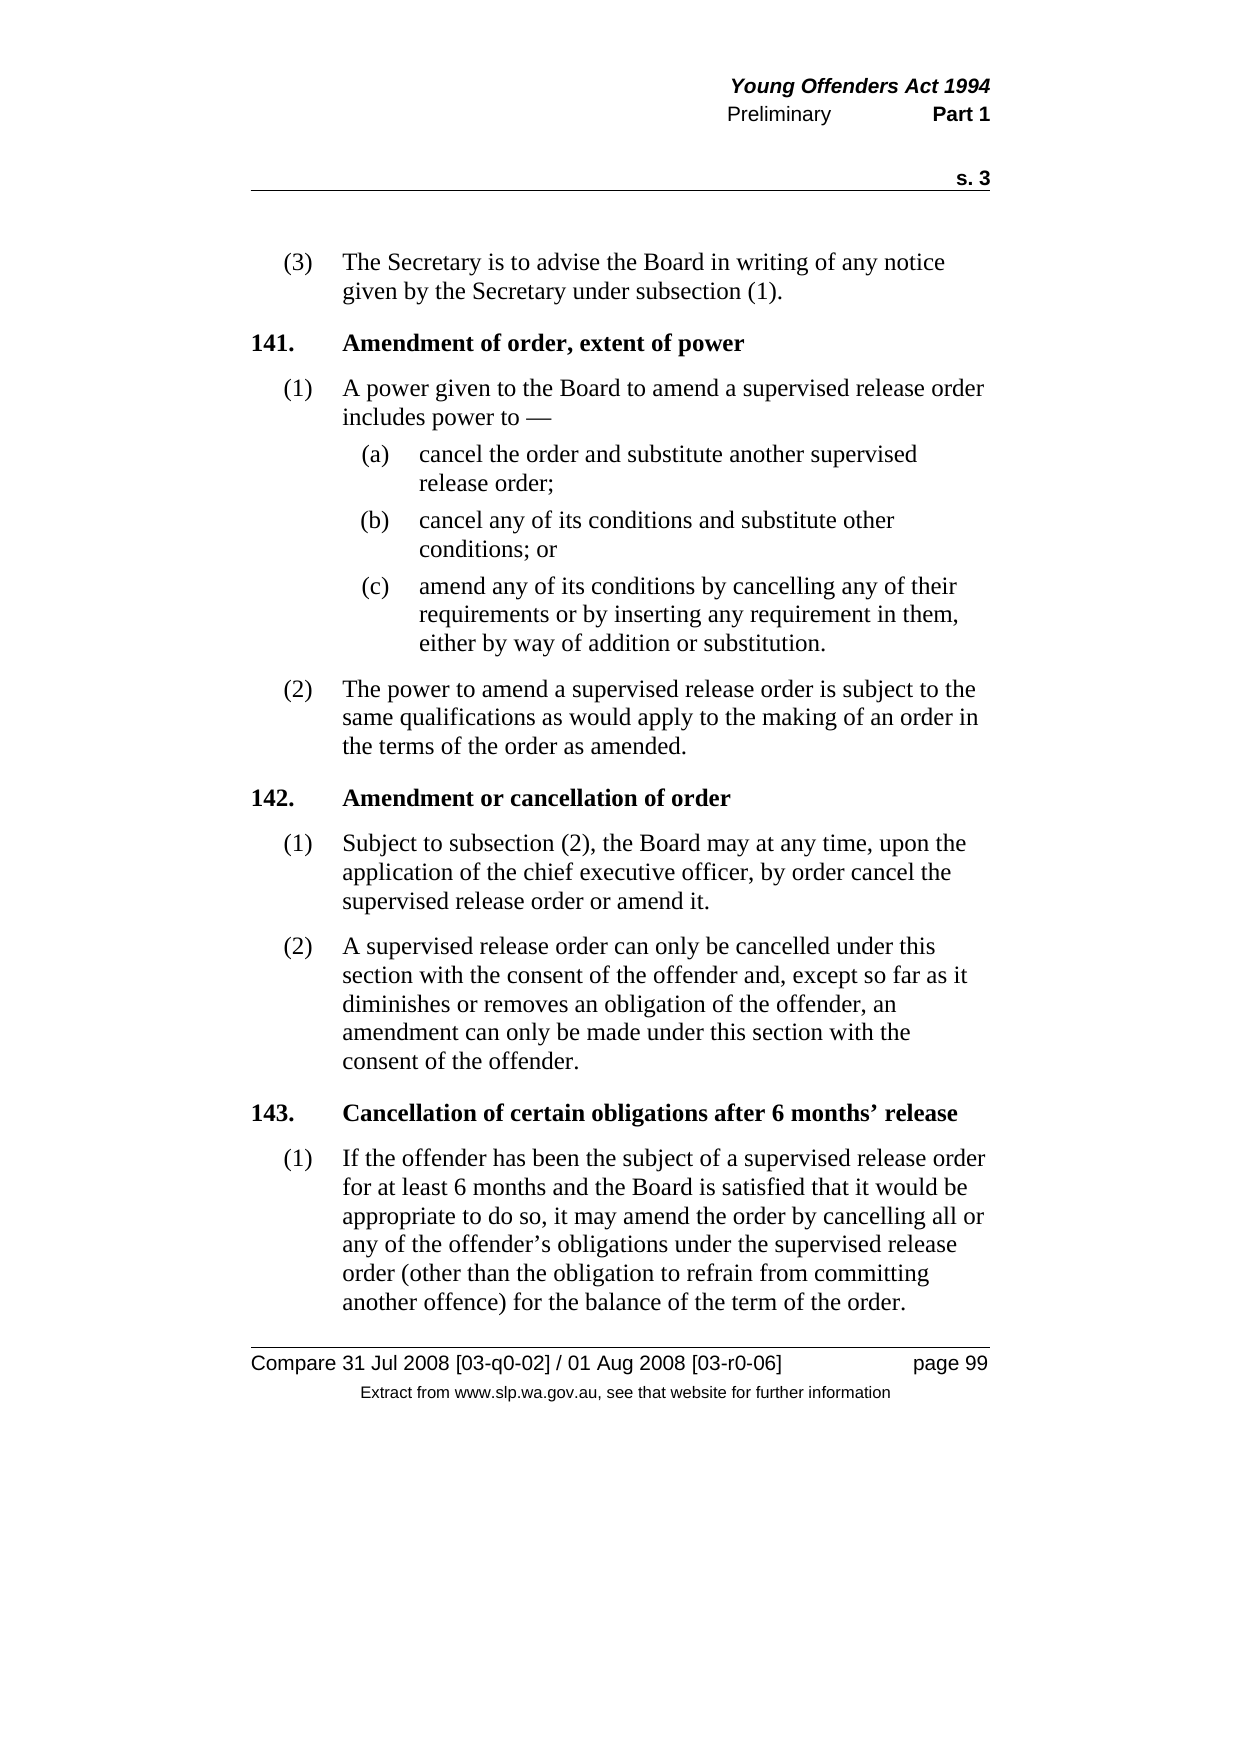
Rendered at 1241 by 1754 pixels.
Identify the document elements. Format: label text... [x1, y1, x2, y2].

subtitle 141. Amendment of order, extent of power [251, 328, 990, 357]
subtitle 142. Amendment or cancellation of order [251, 783, 990, 812]
text (2) A supervised release order can only be cancelled under this section with the consent of the offender and, except so far as it diminishes or removes an obligation of the offender, an amendment can only be made under this section with the consent of the offender. [251, 931, 990, 1075]
text (a) cancel the order and substitute another supervised release order; [251, 439, 990, 497]
text (b) cancel any of its conditions and substitute other conditions; or [251, 505, 990, 562]
subtitle 143. Cancellation of certain obligations after 6 months’ release [251, 1098, 990, 1127]
text (3) The Secretary is to advise the Board in writing of any notice given by the Secretary under subsection (1). [251, 247, 990, 305]
text (1) If the offender has been the subject of a supervised release order for at least 6 months and the Board is satisfied that it would be appropriate to do so, it may amend the order by cancelling all or any of the offender’s obligations under the supervised release order (other than the obligation to refrain from committing another offence) for the balance of the term of the order. [251, 1143, 990, 1316]
text (2) The power to amend a supervised release order is subject to the same qualifications as would apply to the making of an order in the terms of the order as amended. [251, 674, 990, 760]
text (c) amend any of its conditions by cancelling any of their requirements or by inserting any requirement in them, either by way of addition or substitution. [251, 571, 990, 657]
text (1) A power given to the Board to amend a supervised release order includes power to — [251, 373, 990, 431]
text (1) Subject to subsection (2), the Board may at any time, upon the application of the chief executive officer, by order cancel the supervised release order or amend it. [251, 828, 990, 914]
